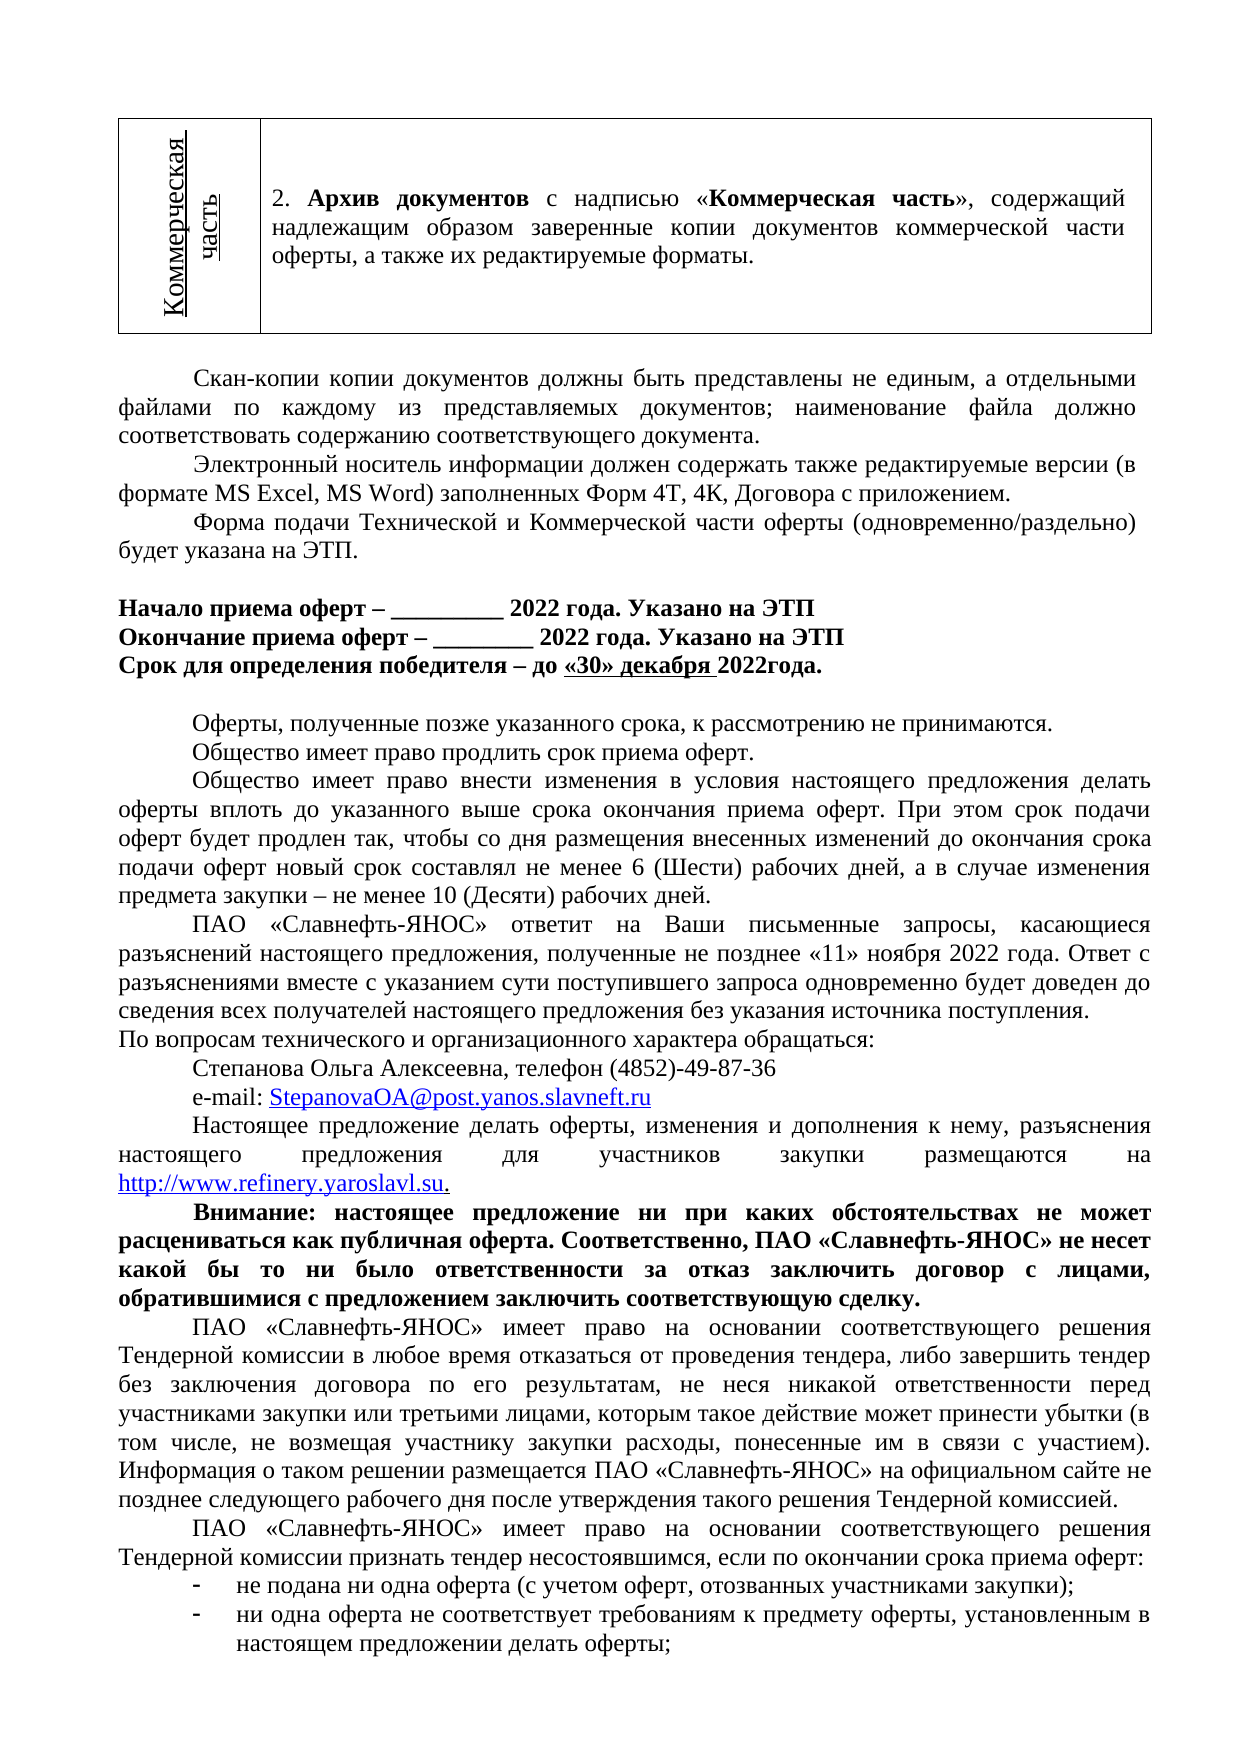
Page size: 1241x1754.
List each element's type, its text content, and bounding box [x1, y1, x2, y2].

table_cell Коммерческая часть [119, 119, 260, 333]
table_cell 2. Архив документов с надписью «Коммерческая часть», содержащий надлежащим образом заверенные копии документов коммерческой части оферты, а также их редактируемые форматы. [261, 119, 1151, 333]
text ПАО «Славнефть-ЯНОС» имеет право на основании соответствующего решения Тендерной комиссии в любое время отказаться от проведения тендера, либо завершить тендер без заключения договора по его результатам, не неся никакой ответственности перед участниками закупки или третьими лицами, которым такое действие может принести убытки (в том числе, не возмещая участнику закупки расходы, понесенные им в связи с участием). Информация о таком решении размещается ПАО «Славнефть-ЯНОС» на официальном сайте не позднее следующего рабочего дня после утверждения такого решения Тендерной комиссией. [118, 1312, 1152, 1513]
list не подана ни одна оферта (с учетом оферт, отозванных участниками закупки); [192, 1571, 1152, 1599]
list ни одна оферта не соответствует требованиям к предмету оферты, установленным в настоящем предложении делать оферты; [192, 1599, 1152, 1657]
text Внимание: настоящее предложение ни при каких обстоятельствах не может расцениваться как публичная оферта. Соответственно, ПАО «Славнефть-ЯНОС» не несет какой бы то ни было ответственности за отказ заключить договор с лицами, обратившимися с предложением заключить соответствующую сделку. [118, 1197, 1152, 1312]
text Форма подачи Технической и Коммерческой части оферты (одновременно/раздельно) будет указана на ЭТП. [118, 507, 1137, 564]
text Окончание приема оферт – ________ 2022 года. Указано на ЭТП [118, 622, 1152, 651]
text Общество имеет право внести изменения в условия настоящего предложения делать оферты вплоть до указанного выше срока окончания приема оферт. При этом срок подачи оферт будет продлен так, чтобы со дня размещения внесенных изменений до окончания срока подачи оферт новый срок составлял не менее 6 (Шести) рабочих дней, а в случае изменения предмета закупки – не менее 10 (Десяти) рабочих дней. [118, 766, 1152, 909]
text По вопросам технического и организационного характера обращаться: [118, 1024, 1152, 1053]
text Начало приема оферт – _________ 2022 года. Указано на ЭТП [118, 593, 1152, 622]
text Настоящее предложение делать оферты, изменения и дополнения к нему, разъяснения настоящего предложения для участников закупки размещаются на http://www.refinery.yaroslavl.su. [118, 1111, 1152, 1197]
text Общество имеет право продлить срок приема оферт. [118, 737, 1152, 766]
text Срок для определения победителя – до «30» декабря 2022года. [118, 651, 1152, 679]
text Оферты, полученные позже указанного срока, к рассмотрению не принимаются. [118, 708, 1152, 737]
text ПАО «Славнефть-ЯНОС» ответит на Ваши письменные запросы, касающиеся разъяснений настоящего предложения, полученные не позднее «11» ноября 2022 года. Ответ с разъяснениями вместе с указанием сути поступившего запроса одновременно будет доведен до сведения всех получателей настоящего предложения без указания источника поступления. [118, 909, 1152, 1024]
text Степанова Ольга Алексеевна, телефон (4852)-49-87-36 [118, 1053, 1152, 1082]
text e-mail: StepanovaOA@post.yanos.slavneft.ru [118, 1082, 1152, 1111]
text Электронный носитель информации должен содержать также редактируемые версии (в формате MS Excel, MS Word) заполненных Форм 4Т, 4К, Договора с приложением. [118, 449, 1137, 507]
text ПАО «Славнефть-ЯНОС» имеет право на основании соответствующего решения Тендерной комиссии признать тендер несостоявшимся, если по окончании срока приема оферт: [118, 1513, 1152, 1571]
text Скан-копии копии документов должны быть представлены не единым, а отдельными файлами по каждому из представляемых документов; наименование файла должно соответствовать содержанию соответствующего документа. [118, 363, 1137, 449]
